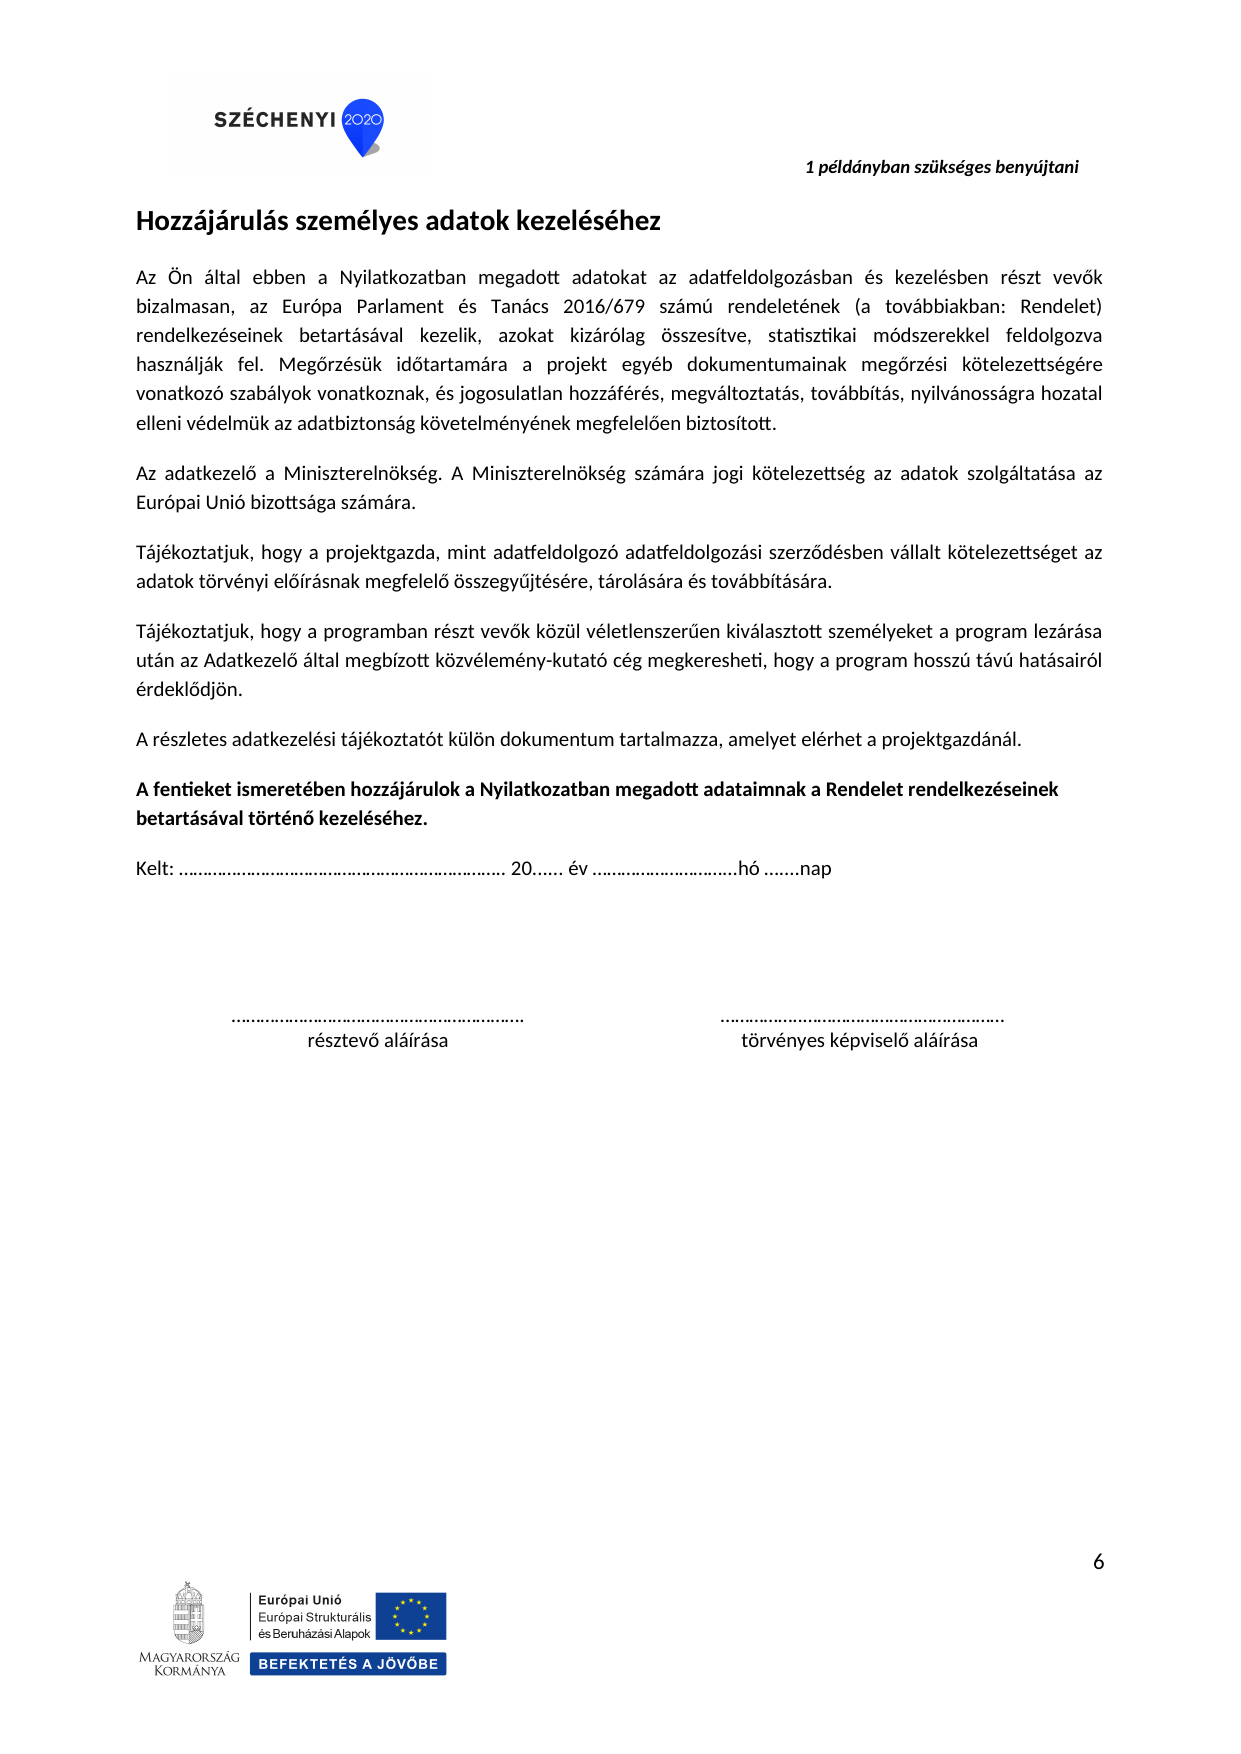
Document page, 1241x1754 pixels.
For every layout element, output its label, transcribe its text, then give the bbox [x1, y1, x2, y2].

picture [173, 73, 431, 174]
text Tájékoztatjuk, hogy a programban részt vevők közül véletlenszerűen kiválasztott személyeket a program lezárása után az Adatkezelő által megbízott közvélemény-kutató cég megkeresheti, hogy a program hosszú távú hatásairól érdeklődjön. [136, 618, 1104, 702]
table_cell törvényes képviselő aláírása [620, 1028, 1104, 1081]
text Az Ön által ebben a Nyilatkozatban megadott adatokat az adatfeldolgozásban és kezelésben részt vevők bizalmasan, az Európa Parlament és Tanács 2016/679 számú rendeletének (a továbbiakban: Rendelet) rendelkezéseinek betartásával kezelik, azokat kizárólag összesítve, statisztikai módszerekkel feldolgozva használják fel. Megőrzésük időtartamára a projekt egyéb dokumentumainak megőrzési kötelezettségére vonatkozó szabályok vonatkoznak, és jogosulatlan hozzáférés, megváltoztatás, továbbítás, nyilvánosságra hozatal elleni védelmük az adatbiztonság követelményének megfelelően biztosított. [136, 264, 1104, 435]
table_cell résztevő aláírása [136, 1028, 620, 1081]
table_header ……………..…………………………………… [620, 1002, 1104, 1028]
text A fentieket ismeretében hozzájárulok a Nyilatkozatban megadott adataimnak a Rendelet rendelkezéseinek betartásával történő kezeléséhez. [136, 776, 1104, 831]
text Kelt: ………………………………………………………….. 20...... év ………………………...hó …....nap [136, 856, 1104, 881]
picture [135, 1575, 449, 1681]
text Hozzájárulás személyes adatok kezeléséhez [136, 202, 1104, 238]
text Tájékoztatjuk, hogy a projektgazda, mint adatfeldolgozó adatfeldolgozási szerződésben vállalt kötelezettséget az adatok törvényi előírásnak megfelelő összegyűjtésére, tárolására és továbbítására. [136, 539, 1104, 593]
text A részletes adatkezelési tájékoztatót külön dokumentum tartalmazza, amelyet elérhet a projektgazdánál. [136, 726, 1104, 752]
table_header ……………………………………………………. [136, 1002, 620, 1028]
text Az adatkezelő a Miniszterelnökség. A Miniszterelnökség számára jogi kötelezettség az adatok szolgáltatása az Európai Unió bizottsága számára. [136, 460, 1104, 514]
